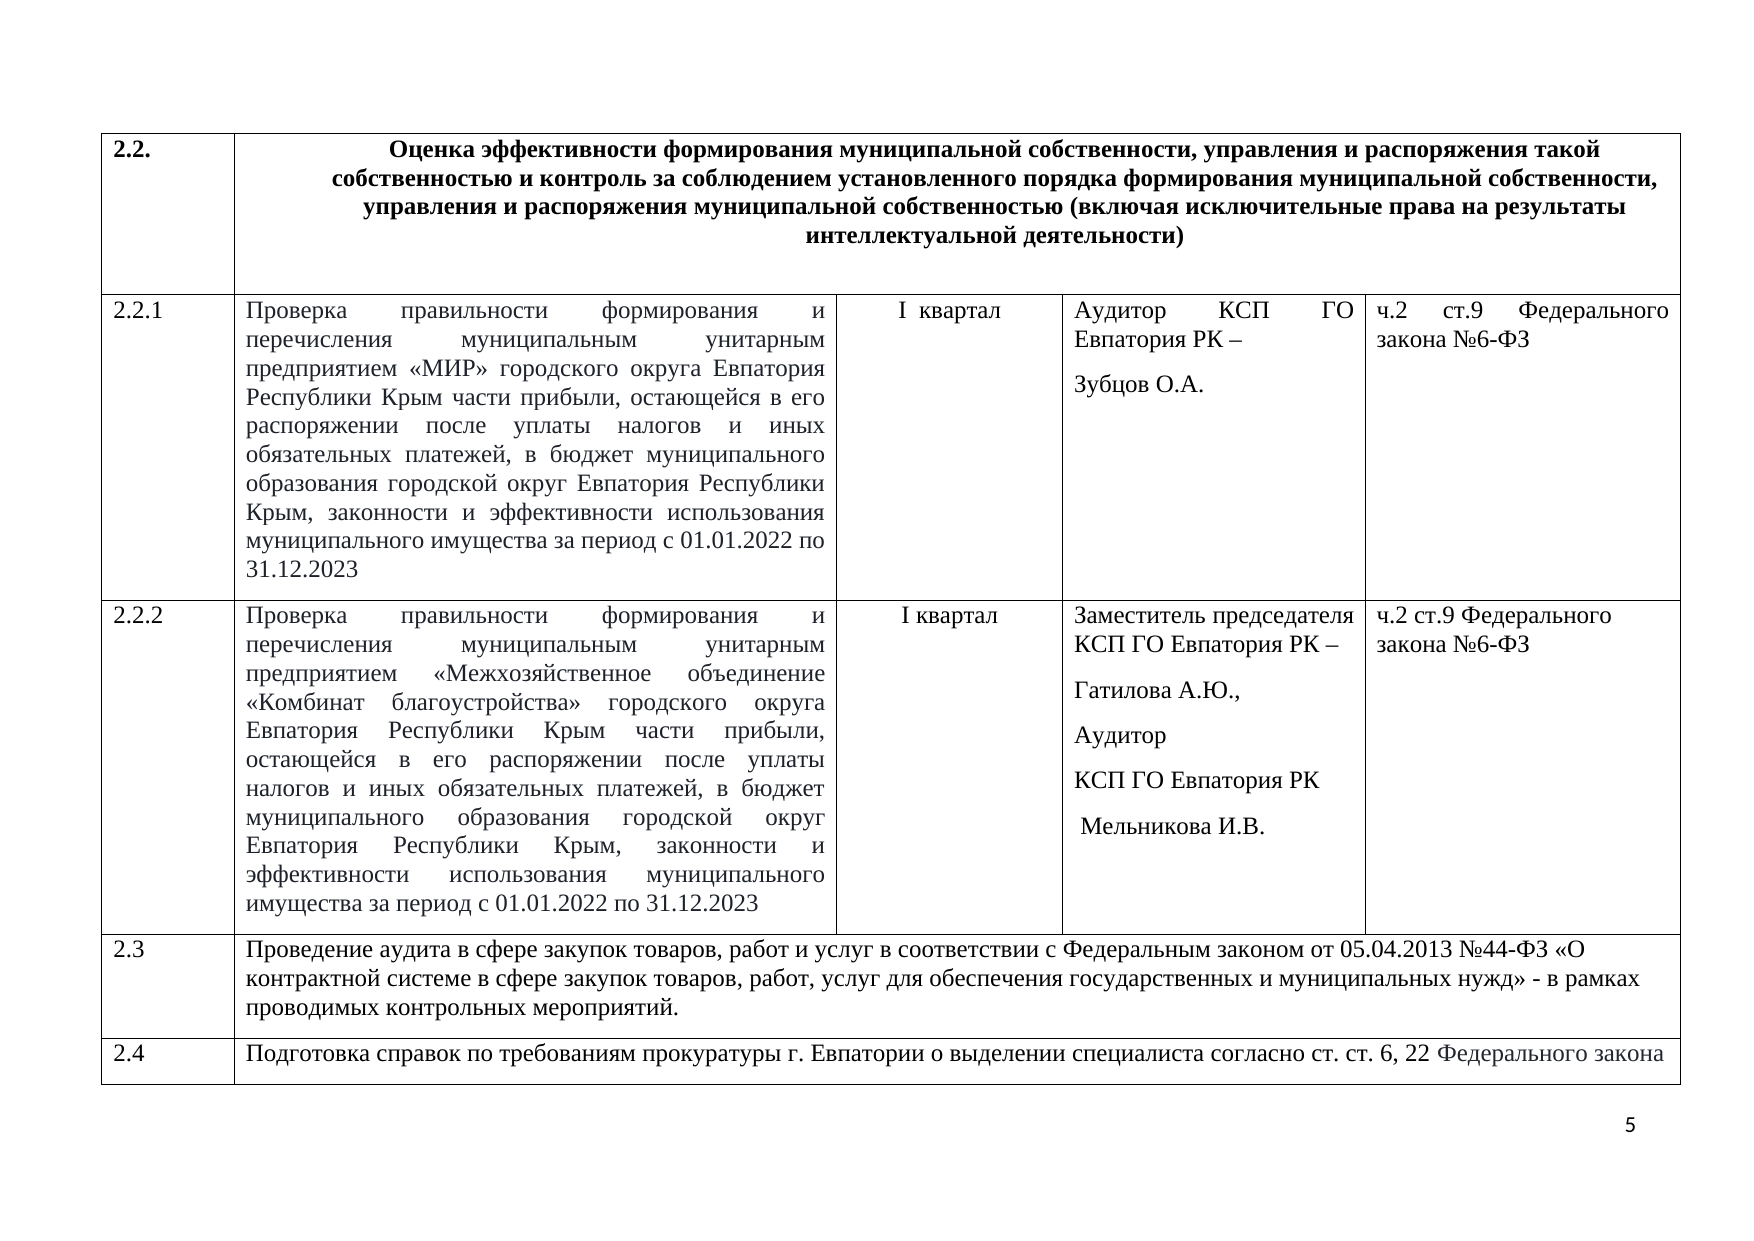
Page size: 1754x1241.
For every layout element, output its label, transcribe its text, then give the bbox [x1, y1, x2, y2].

table_cell Заместитель председателя КСП ГО Евпатория РК – Гатилова А.Ю., Аудитор КСП ГО Евпатория РК Мельникова И.В. [1063, 601, 1365, 933]
table_cell 2.4 [102, 1039, 234, 1084]
table_cell 2.2. [102, 134, 234, 294]
table_cell Аудитор КСП ГО Евпатория РК – Зубцов О.А. [1063, 295, 1365, 599]
table_cell I квартал [837, 295, 1062, 599]
table_cell 2.2.2 [102, 601, 234, 933]
table_cell Проверка правильности формирования и перечисления муниципальным унитарным предприятием «МИР» городского округа Евпатория Республики Крым части прибыли, остающейся в его распоряжении после уплаты налогов и иных обязательных платежей, в бюджет муниципального образования городской округ Евпатория Республики Крым, законности и эффективности использования муниципального имущества за период с 01.01.2022 по 31.12.2023 [235, 295, 836, 599]
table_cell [235, 134, 1680, 294]
table_cell Проведение аудита в сфере закупок товаров, работ и услуг в соответствии с Федеральным законом от 05.04.2013 №44-ФЗ «О контрактной системе в сфере закупок товаров, работ, услуг для обеспечения государственных и муниципальных нужд» - в рамках проводимых контрольных мероприятий. [235, 935, 1680, 1037]
table_cell ч.2 ст.9 Федерального закона №6-ФЗ [1366, 295, 1680, 599]
table_cell ч.2 ст.9 Федерального закона №6-ФЗ [1366, 601, 1680, 933]
table_cell І квартал [837, 601, 1062, 933]
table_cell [235, 1039, 1680, 1084]
table_cell 2.3 [102, 935, 234, 1037]
table_cell Проверка правильности формирования и перечисления муниципальным унитарным предприятием «Межхозяйственное объединение «Комбинат благоустройства» городского округа Евпатория Республики Крым части прибыли, остающейся в его распоряжении после уплаты налогов и иных обязательных платежей, в бюджет муниципального образования городской округ Евпатория Республики Крым, законности и эффективности использования муниципального имущества за период с 01.01.2022 по 31.12.2023 [235, 601, 836, 933]
table_cell 2.2.1 [102, 295, 234, 599]
